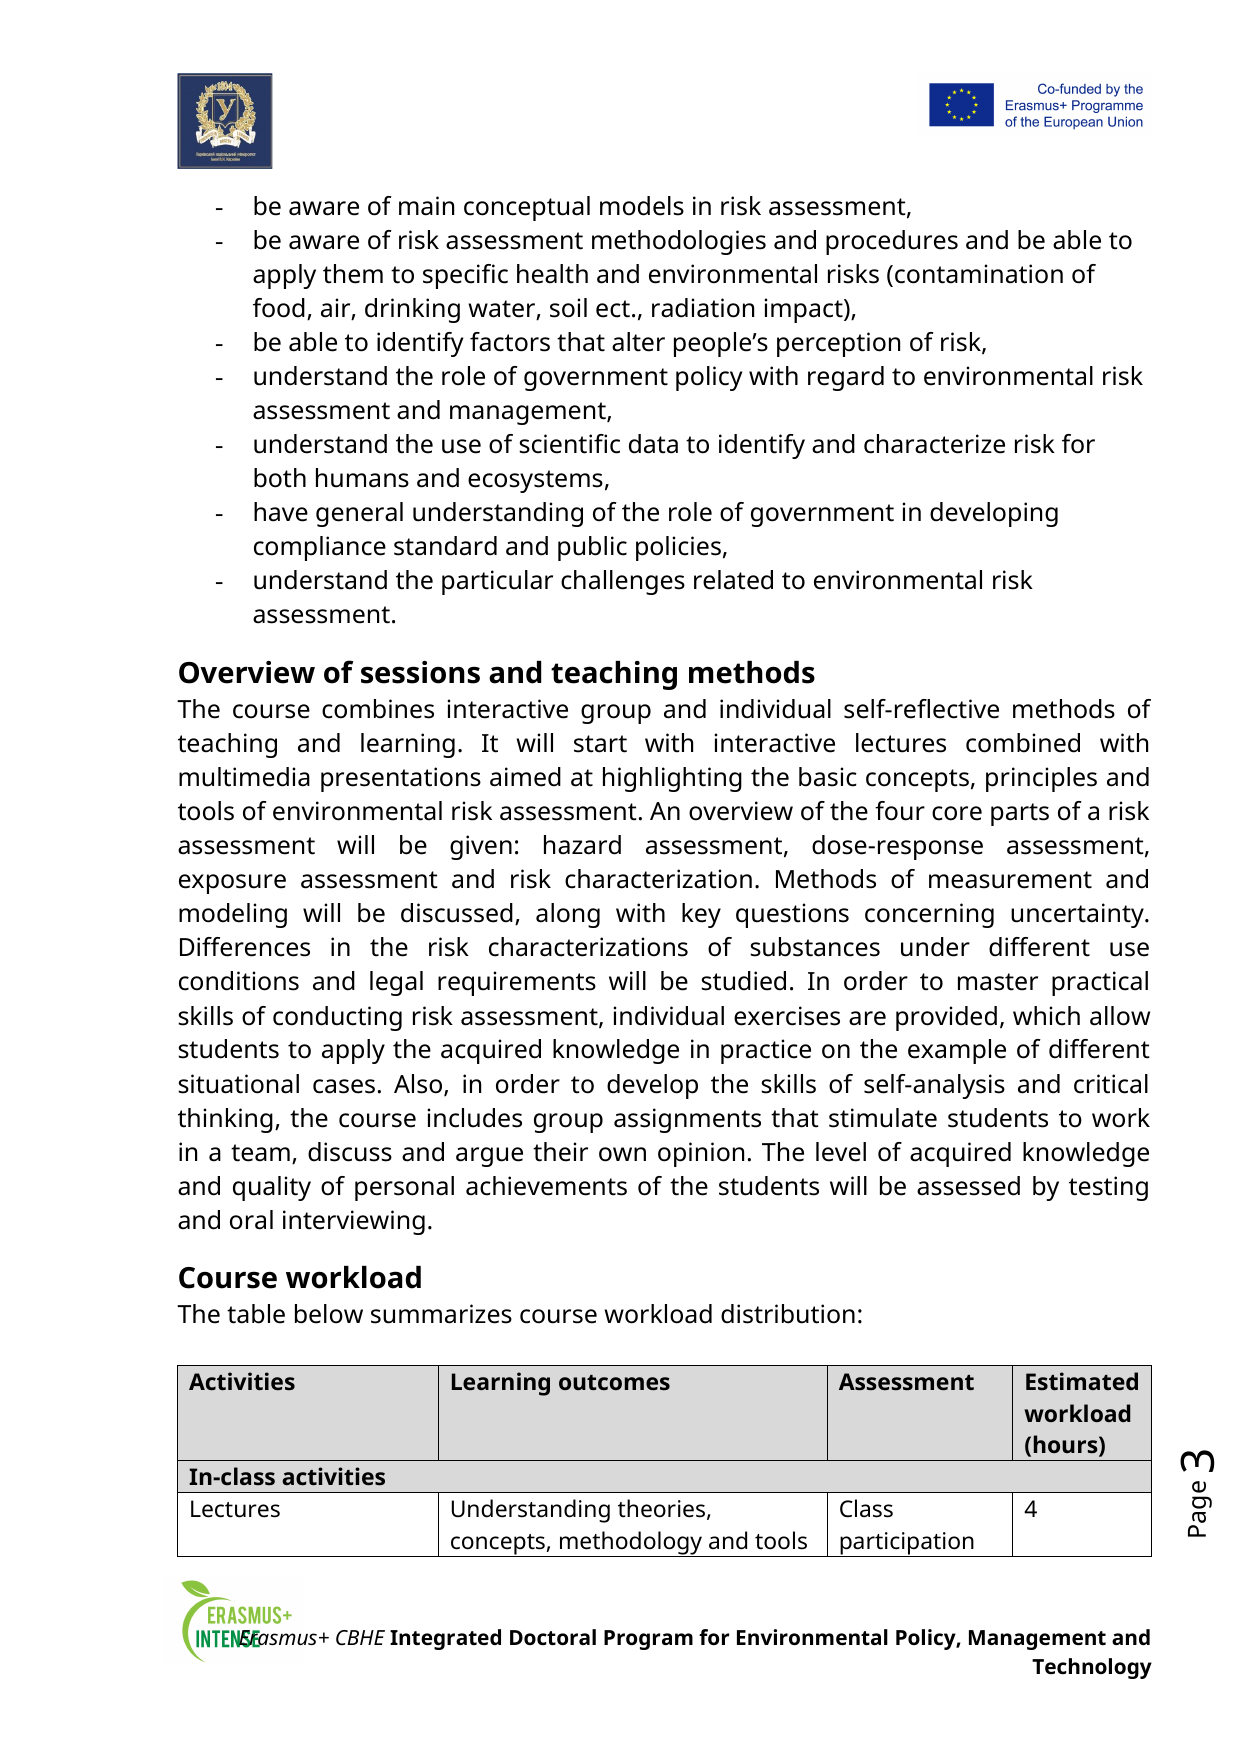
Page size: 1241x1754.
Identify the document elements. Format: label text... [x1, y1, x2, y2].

table_header Assessment [828, 1366, 1012, 1460]
table_cell 4 [1013, 1493, 1151, 1556]
list be aware of risk assessment methodologies and procedures and be able to apply them to specific health and environmental risks (contamination of food, air, drinking water, soil ect., radiation impact), [215, 222, 1152, 324]
table_header Estimated workload (hours) [1013, 1366, 1151, 1460]
subtitle Course workload [177, 1257, 1152, 1297]
table_cell In-class activities [178, 1461, 1151, 1492]
list understand the role of government policy with regard to environmental risk assessment and management, [215, 358, 1152, 427]
picture [163, 1577, 304, 1665]
table_cell Lectures [178, 1493, 438, 1556]
text The table below summarizes course workload distribution: [177, 1297, 1152, 1331]
list be aware of main conceptual models in risk assessment, [215, 188, 1152, 222]
list understand the particular challenges related to environmental risk assessment. [215, 563, 1152, 631]
table_header Activities [178, 1366, 438, 1460]
text The course combines interactive group and individual self-reflective methods of teaching and learning. It will start with interactive lectures combined with multimedia presentations aimed at highlighting the basic concepts, principles and tools of environmental risk assessment. An overview of the four core parts of a risk assessment will be given: hazard assessment, dose-response assessment, exposure assessment and risk characterization. Methods of measurement and modeling will be discussed, along with key questions concerning uncertainty. Differences in the risk characterizations of substances under different use conditions and legal requirements will be studied. In order to master practical skills of conducting risk assessment, individual exercises are provided, which allow students to apply the acquired knowledge in practice on the example of different situational cases. Also, in order to develop the skills of self-analysis and critical thinking, the course includes group assignments that stimulate students to work in a team, discuss and argue their own opinion. The level of acquired knowledge and quality of personal achievements of the students will be assessed by testing and oral interviewing. [177, 692, 1152, 1237]
table_cell Class participation [828, 1493, 1012, 1556]
picture [916, 71, 1153, 139]
picture [177, 73, 273, 169]
subtitle Overview of sessions and teaching methods [177, 652, 1152, 692]
list be able to identify factors that alter people’s perception of risk, [215, 324, 1152, 358]
table_header Learning outcomes [439, 1366, 827, 1460]
table_cell Understanding theories, concepts, methodology and tools of risk assessment [439, 1493, 827, 1556]
list understand the use of scientific data to identify and characterize risk for both humans and ecosystems, [215, 427, 1152, 495]
list have general understanding of the role of government in developing compliance standard and public policies, [215, 495, 1152, 563]
